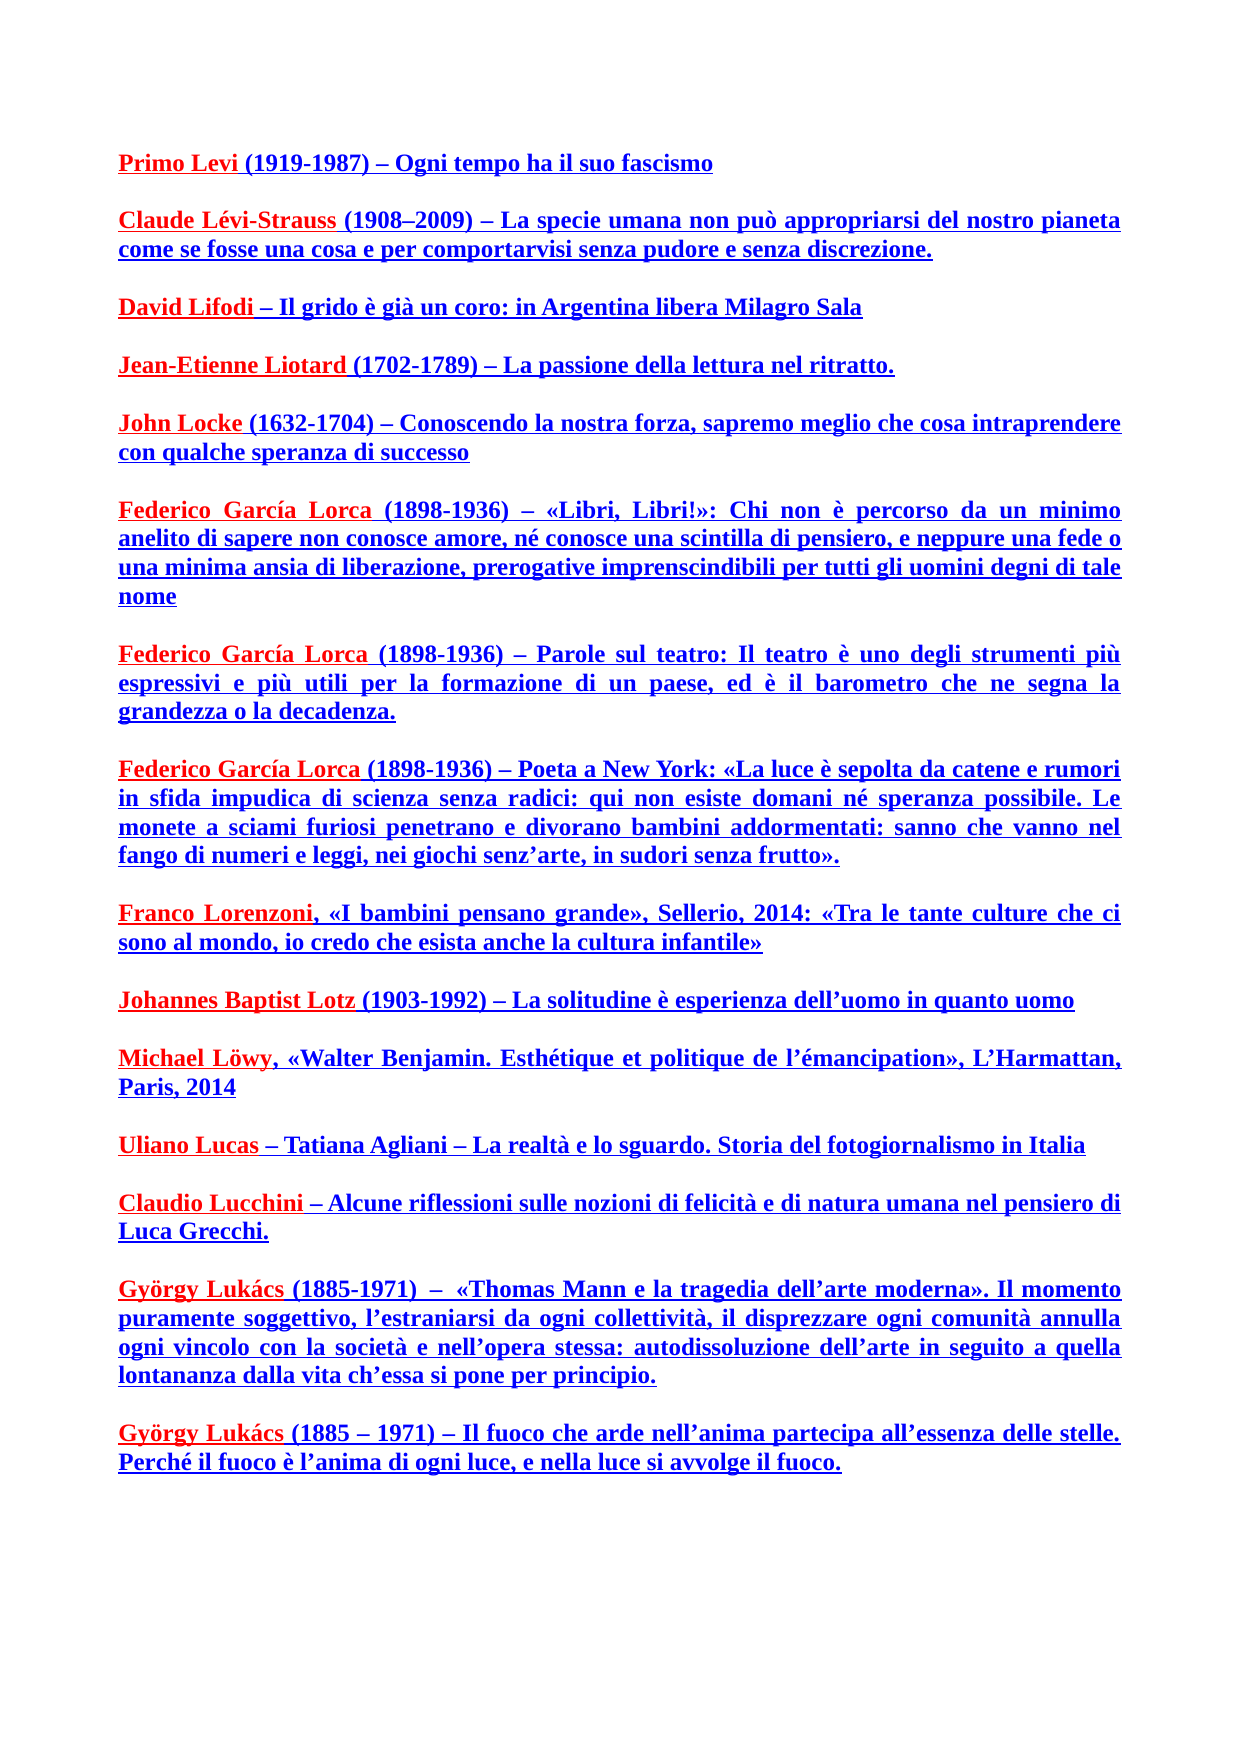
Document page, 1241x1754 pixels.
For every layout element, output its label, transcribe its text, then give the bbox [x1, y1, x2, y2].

subtitle John Locke (1632-1704) – Conoscendo la nostra forza, sapremo meglio che cosa intraprendere con qualche speranza di successo [118, 434, 1122, 466]
subtitle Franco Lorenzoni, «I bambini pensano grande», Sellerio, 2014: «Tra le tante culture che ci sono al mondo, io credo che esista anche la cultura infantile» [118, 898, 1122, 956]
subtitle Federico García Lorca (1898-1936) – Parole sul teatro: Il teatro è uno degli strumenti più espressivi e più utili per la formazione di un paese, ed è il barometro che ne segna la grandezza o la decadenza. [118, 639, 1122, 725]
subtitle John Locke (1632-1704) – Conoscendo la nostra forza, sapremo meglio che cosa intraprendere con qualche speranza di successo [118, 408, 1122, 433]
subtitle Michael Löwy, «Walter Benjamin. Esthétique et politique de l’émancipation», L’Harmattan, Paris, 2014 [118, 1043, 1122, 1068]
subtitle György Lukács (1885-1971) – «Thomas Mann e la tragedia dell’arte moderna». Il momento puramente soggettivo, l’estraniarsi da ogni collettività, il disprezzare ogni comunità annulla ogni vincolo con la società e nell’opera stessa: autodissoluzione dell’arte in seguito a quella lontananza dalla vita ch’essa si pone per principio. [118, 1301, 1122, 1328]
subtitle Uliano Lucas – Tatiana Agliani – La realtà e lo sguardo. Storia del fotogiornalismo in Italia [118, 1130, 1122, 1158]
subtitle Federico García Lorca (1898-1936) – «Libri, Libri!»: Chi non è percorso da un minimo anelito di sapere non conosce amore, né conosce una scintilla di pensiero, e neppure una fede o una minima ansia di liberazione, prerogative imprenscindibili per tutti gli uomini degni di tale nome [118, 521, 1122, 548]
subtitle György Lukács (1885-1971) – «Thomas Mann e la tragedia dell’arte moderna». Il momento puramente soggettivo, l’estraniarsi da ogni collettività, il disprezzare ogni comunità annulla ogni vincolo con la società e nell’opera stessa: autodissoluzione dell’arte in seguito a quella lontananza dalla vita ch’essa si pone per principio. [118, 1329, 1122, 1357]
subtitle Federico García Lorca (1898-1936) – Poeta a New York: «La luce è sepolta da catene e rumori in sfida impudica di scienza senza radici: qui non esiste domani né speranza possibile. Le monete a sciami furiosi penetrano e divorano bambini addormentati: sanno che vanno nel fango di numeri e leggi, nei giochi senz’arte, in sudori senza frutto». [118, 754, 1122, 808]
subtitle Michael Löwy, «Walter Benjamin. Esthétique et politique de l’émancipation», L’Harmattan, Paris, 2014 [118, 1069, 1122, 1101]
subtitle Claude Lévi-Strauss (1908–2009) – La specie umana non può appropriarsi del nostro pianeta come se fosse una cosa e per comportarvisi senza pudore e senza discrezione. [118, 206, 1122, 263]
subtitle Federico García Lorca (1898-1936) – «Libri, Libri!»: Chi non è percorso da un minimo anelito di sapere non conosce amore, né conosce una scintilla di pensiero, e neppure una fede o una minima ansia di liberazione, prerogative imprenscindibili per tutti gli uomini degni di tale nome [118, 550, 1122, 577]
subtitle Federico García Lorca (1898-1936) – Poeta a New York: «La luce è sepolta da catene e rumori in sfida impudica di scienza senza radici: qui non esiste domani né speranza possibile. Le monete a sciami furiosi penetrano e divorano bambini addormentati: sanno che vanno nel fango di numeri e leggi, nei giochi senz’arte, in sudori senza frutto». [118, 809, 1122, 837]
subtitle Jean-Etienne Liotard (1702-1789) – La passione della lettura nel ritratto. [118, 350, 1122, 379]
text Johannes Baptist Lotz (1903-1992) – La solitudine è esperienza dell’uomo in quanto uomo [118, 985, 1122, 1014]
subtitle David Lifodi – Il grido è già un coro: in Argentina libera Milagro Sala [118, 292, 1122, 321]
subtitle Primo Levi (1919-1987) – Ogni tempo ha il suo fascismo [118, 148, 1122, 176]
subtitle György Lukács (1885-1971) – «Thomas Mann e la tragedia dell’arte moderna». Il momento puramente soggettivo, l’estraniarsi da ogni collettività, il disprezzare ogni comunità annulla ogni vincolo con la società e nell’opera stessa: autodissoluzione dell’arte in seguito a quella lontananza dalla vita ch’essa si pone per principio. [118, 1274, 1122, 1299]
subtitle György Lukács (1885 – 1971) – Il fuoco che arde nell’anima partecipa all’essenza delle stelle. Perché il fuoco è l’anima di ogni luce, e nella luce si avvolge il fuoco. [118, 1418, 1122, 1476]
subtitle Federico García Lorca (1898-1936) – «Libri, Libri!»: Chi non è percorso da un minimo anelito di sapere non conosce amore, né conosce una scintilla di pensiero, e neppure una fede o una minima ansia di liberazione, prerogative imprenscindibili per tutti gli uomini degni di tale nome [118, 579, 1122, 610]
subtitle György Lukács (1885-1971) – «Thomas Mann e la tragedia dell’arte moderna». Il momento puramente soggettivo, l’estraniarsi da ogni collettività, il disprezzare ogni comunità annulla ogni vincolo con la società e nell’opera stessa: autodissoluzione dell’arte in seguito a quella lontananza dalla vita ch’essa si pone per principio. [118, 1358, 1122, 1389]
subtitle Federico García Lorca (1898-1936) – Poeta a New York: «La luce è sepolta da catene e rumori in sfida impudica di scienza senza radici: qui non esiste domani né speranza possibile. Le monete a sciami furiosi penetrano e divorano bambini addormentati: sanno che vanno nel fango di numeri e leggi, nei giochi senz’arte, in sudori senza frutto». [118, 838, 1122, 869]
subtitle Claudio Lucchini – Alcune riflessioni sulle nozioni di felicità e di natura umana nel pensiero di Luca Grecchi. [118, 1188, 1122, 1245]
subtitle Federico García Lorca (1898-1936) – «Libri, Libri!»: Chi non è percorso da un minimo anelito di sapere non conosce amore, né conosce una scintilla di pensiero, e neppure una fede o una minima ansia di liberazione, prerogative imprenscindibili per tutti gli uomini degni di tale nome [118, 495, 1122, 520]
